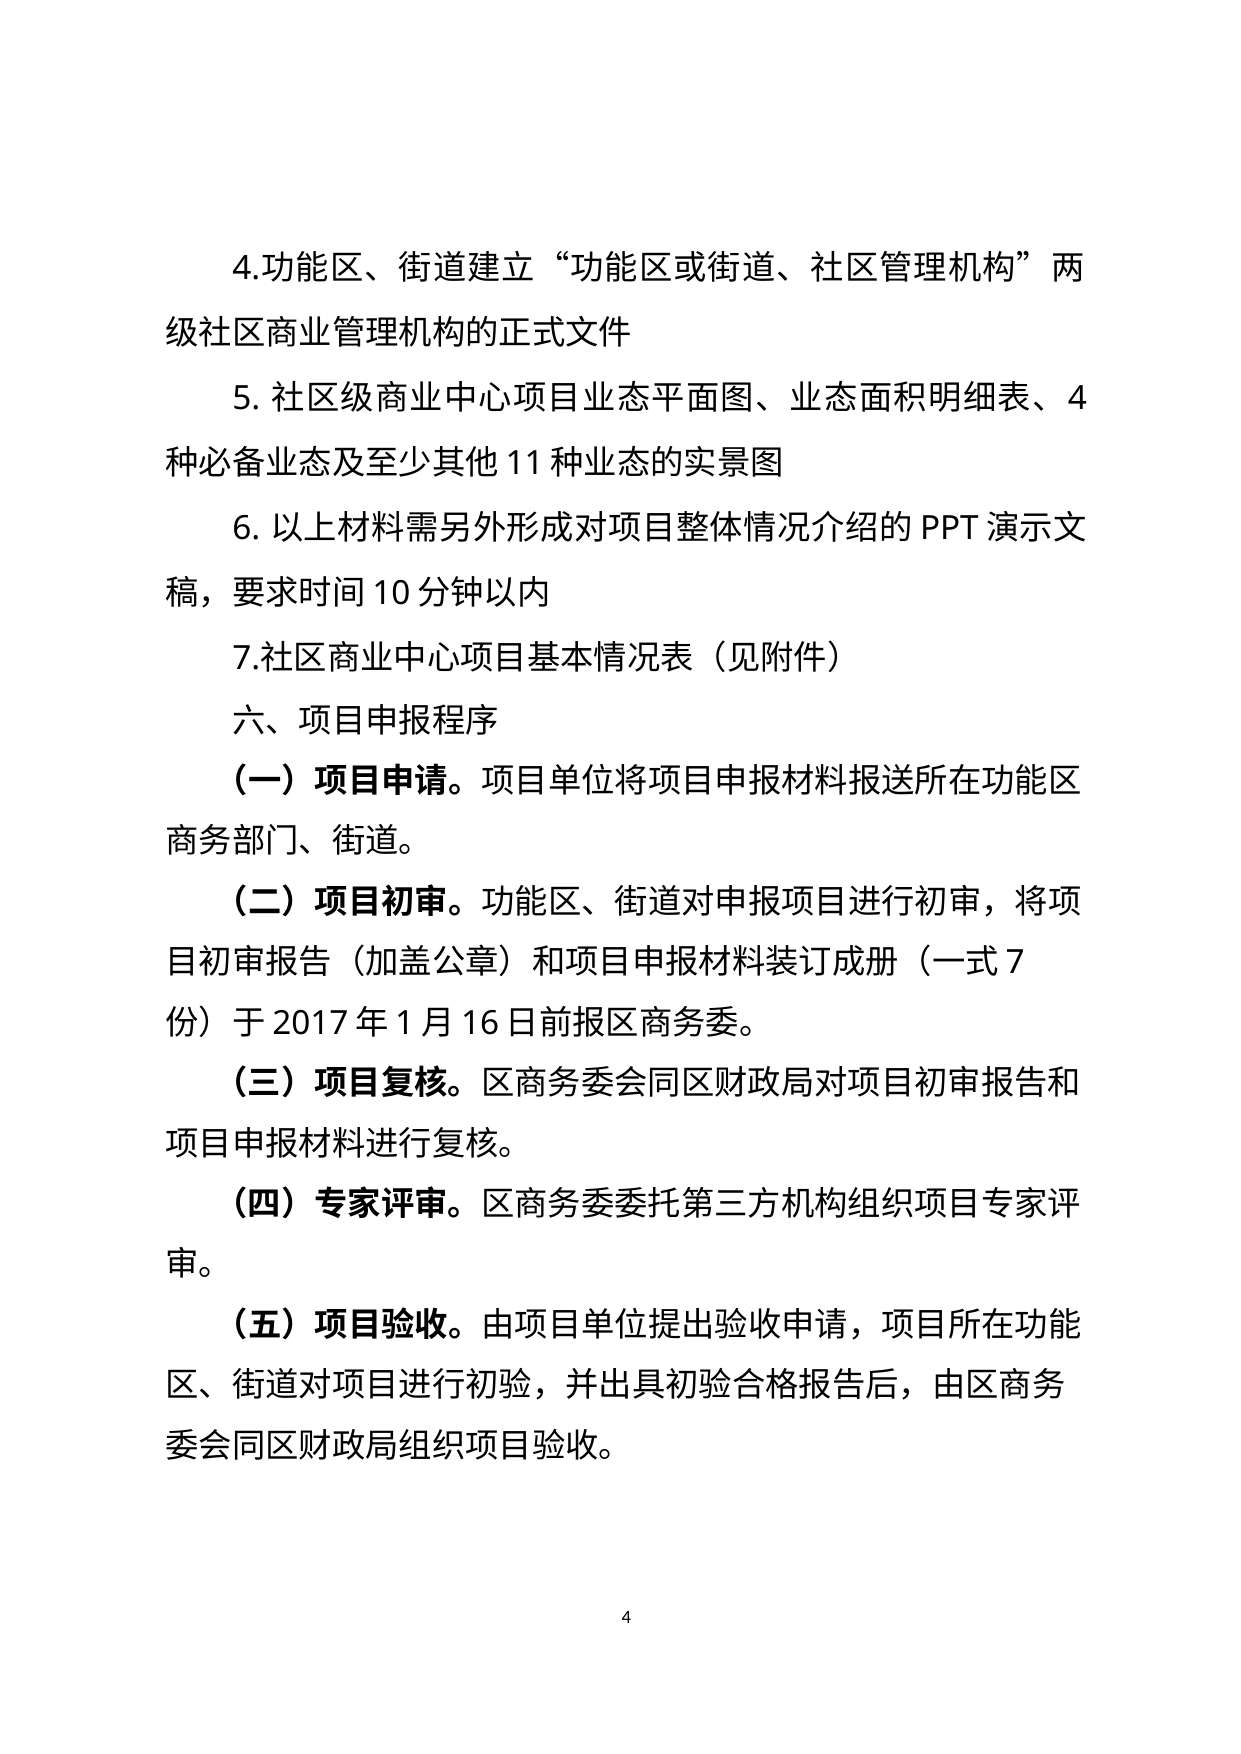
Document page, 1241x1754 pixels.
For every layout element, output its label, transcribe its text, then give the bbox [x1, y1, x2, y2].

text （四）专家评审。区商务委委托第三方机构组织项目专家评审。 [165, 1167, 1087, 1288]
text 5. 社区级商业中心项目业态平面图、业态面积明细表、4种必备业态及至少其他11种业态的实景图 [165, 363, 1087, 493]
text 4.功能区、街道建立“功能区或街道、社区管理机构”两级社区商业管理机构的正式文件 [165, 233, 1087, 363]
text 六、项目申报程序 [165, 688, 1087, 744]
text 7.社区商业中心项目基本情况表（见附件） [165, 623, 1087, 688]
text 6. 以上材料需另外形成对项目整体情况介绍的PPT演示文稿，要求时间10分钟以内 [165, 493, 1087, 623]
text （一）项目申请。项目单位将项目申报材料报送所在功能区商务部门、街道。 [165, 744, 1087, 865]
text （三）项目复核。区商务委会同区财政局对项目初审报告和项目申报材料进行复核。 [165, 1046, 1087, 1167]
text （二）项目初审。功能区、街道对申报项目进行初审，将项目初审报告（加盖公章）和项目申报材料装订成册（一式7份）于2017年1月16日前报区商务委。 [165, 865, 1087, 1046]
text （五）项目验收。由项目单位提出验收申请，项目所在功能区、街道对项目进行初验，并出具初验合格报告后，由区商务委会同区财政局组织项目验收。 [165, 1288, 1087, 1469]
